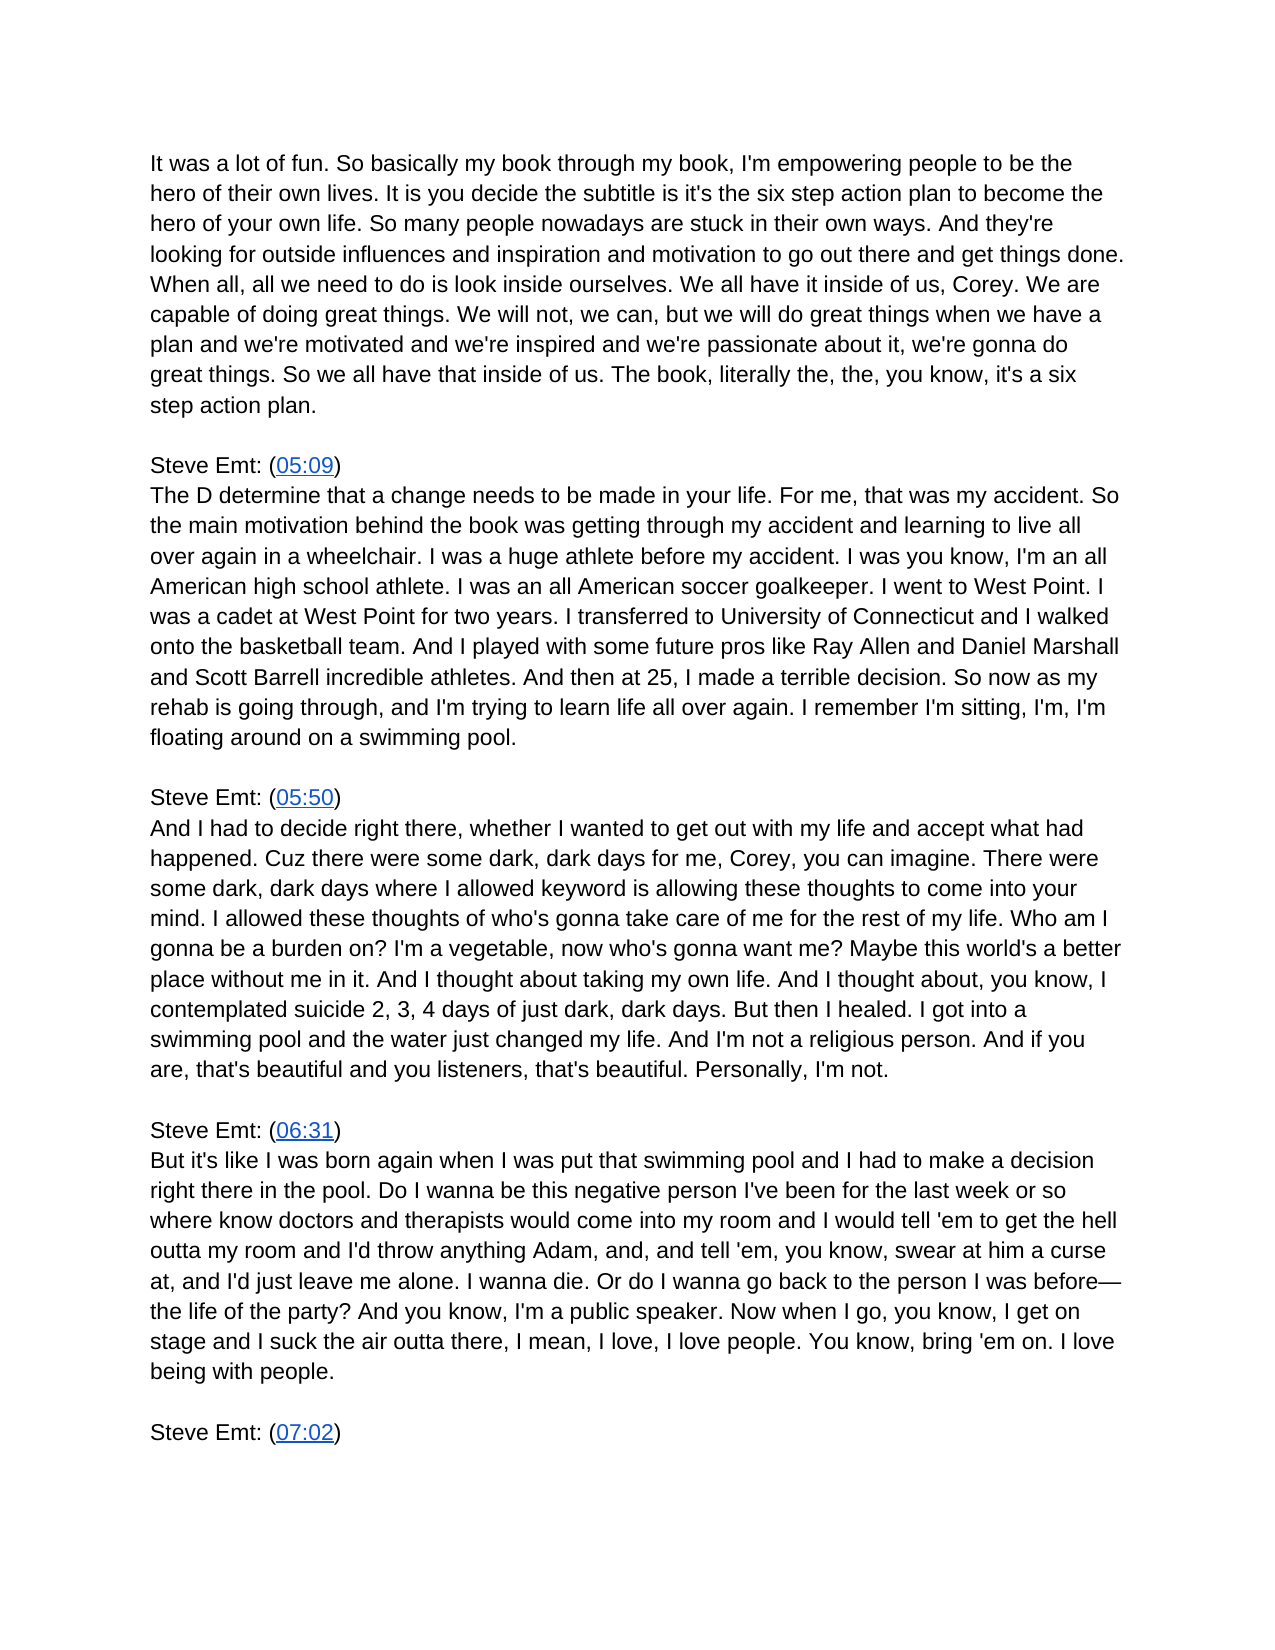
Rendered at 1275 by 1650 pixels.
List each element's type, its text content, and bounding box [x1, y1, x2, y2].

text Steve Emt: (06:31) [150, 1117, 1125, 1143]
text Steve Emt: (05:50) [150, 784, 1125, 811]
text And I had to decide right there, whether I wanted to get out with my life and accept what had happened. Cuz there were some dark, dark days for me, Corey, you can imagine. There were some dark, dark days where I allowed keyword is allowing these thoughts to come into your mind. I allowed these thoughts of who's gonna take care of me for the rest of my life. Who am I gonna be a burden on? I'm a vegetable, now who's gonna want me? Maybe this world's a better place without me in it. And I thought about taking my own life. And I thought about, you know, I contemplated suicide 2, 3, 4 days of just dark, dark days. But then I healed. I got into a swimming pool and the water just changed my life. And I'm not a religious person. And if you are, that's beautiful and you listeners, that's beautiful. Personally, I'm not. [150, 814, 1125, 1083]
text Steve Emt: (05:09) [150, 452, 1125, 478]
text The D determine that a change needs to be made in your life. For me, that was my accident. So the main motivation behind the book was getting through my accident and learning to live all over again in a wheelchair. I was a huge athlete before my accident. I was you know, I'm an all American high school athlete. I was an all American soccer goalkeeper. I went to West Point. I was a cadet at West Point for two years. I transferred to University of Connecticut and I walked onto the basketball team. And I played with some future pros like Ray Allen and Daniel Marshall and Scott Barrell incredible athletes. And then at 25, I made a terrible decision. So now as my rehab is going through, and I'm trying to learn life all over again. I remember I'm sitting, I'm, I'm floating around on a swimming pool. [150, 482, 1125, 750]
text Steve Emt: (07:02) [150, 1419, 1125, 1445]
text It was a lot of fun. So basically my book through my book, I'm empowering people to be the hero of their own lives. It is you decide the subtitle is it's the six step action plan to become the hero of your own life. So many people nowadays are stuck in their own ways. And they're looking for outside influences and inspiration and motivation to go out there and get things done. When all, all we need to do is look inside ourselves. We all have it inside of us, Corey. We are capable of doing great things. We will not, we can, but we will do great things when we have a plan and we're motivated and we're inspired and we're passionate about it, we're gonna do great things. So we all have that inside of us. The book, literally the, the, you know, it's a six step action plan. [150, 150, 1125, 418]
text But it's like I was born again when I was put that swimming pool and I had to make a decision right there in the pool. Do I wanna be this negative person I've been for the last week or so where know doctors and therapists would come into my room and I would tell 'em to get the hell outta my room and I'd throw anything Adam, and, and tell 'em, you know, swear at him a curse at, and I'd just leave me alone. I wanna die. Or do I wanna go back to the person I was before— the life of the party? And you know, I'm a public speaker. Now when I go, you know, I get on stage and I suck the air outta there, I mean, I love, I love people. You know, bring 'em on. I love being with people. [150, 1147, 1125, 1385]
